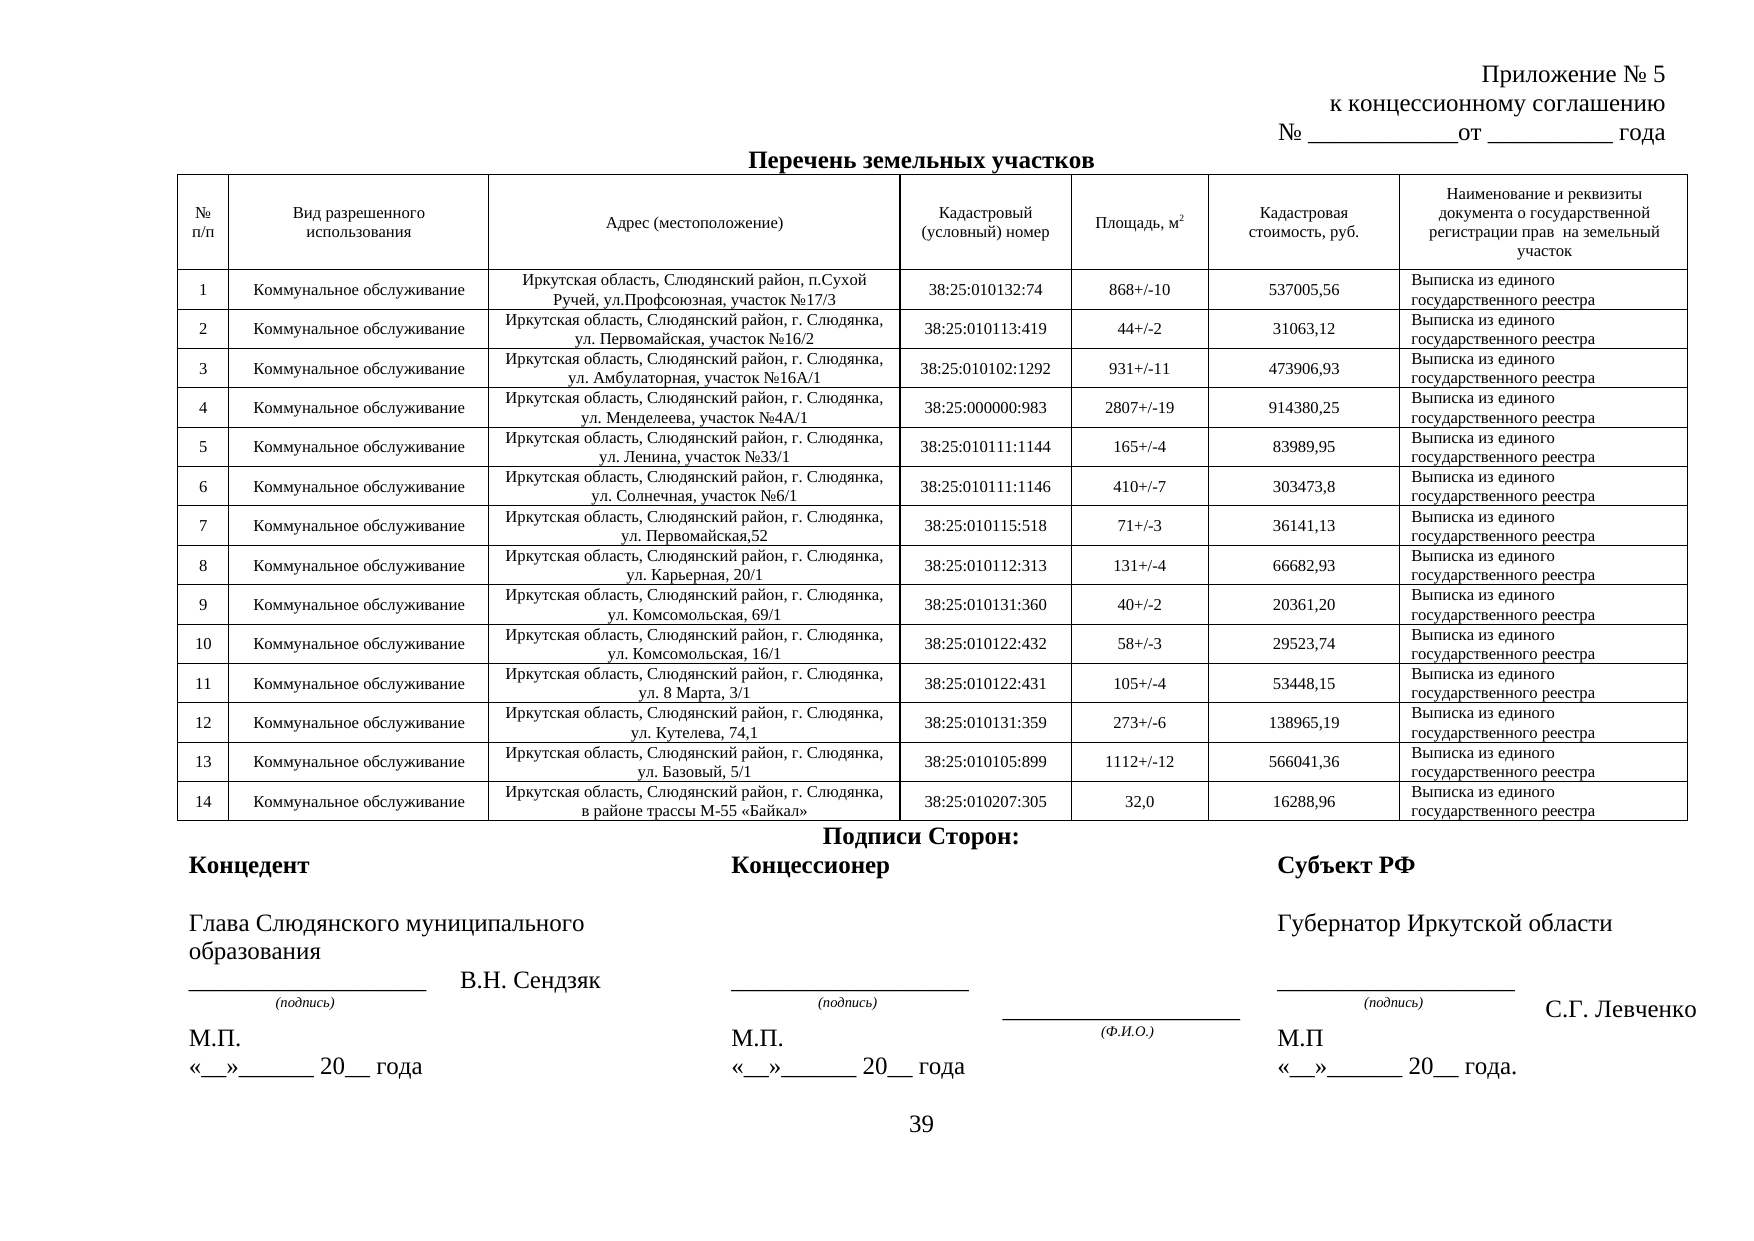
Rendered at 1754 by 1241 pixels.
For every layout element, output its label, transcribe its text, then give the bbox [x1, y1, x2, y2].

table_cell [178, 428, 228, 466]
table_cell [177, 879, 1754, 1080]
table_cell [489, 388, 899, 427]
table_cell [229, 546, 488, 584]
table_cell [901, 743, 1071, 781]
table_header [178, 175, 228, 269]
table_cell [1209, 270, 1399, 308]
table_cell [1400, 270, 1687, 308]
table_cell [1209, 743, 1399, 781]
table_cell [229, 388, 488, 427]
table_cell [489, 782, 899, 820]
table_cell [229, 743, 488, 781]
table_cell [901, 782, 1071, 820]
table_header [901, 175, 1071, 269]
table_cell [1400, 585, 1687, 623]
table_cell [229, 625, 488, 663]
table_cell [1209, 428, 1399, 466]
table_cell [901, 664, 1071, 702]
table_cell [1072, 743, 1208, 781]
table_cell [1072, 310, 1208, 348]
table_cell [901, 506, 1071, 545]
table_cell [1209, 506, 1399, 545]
text Перечень земельных участков [177, 145, 1665, 174]
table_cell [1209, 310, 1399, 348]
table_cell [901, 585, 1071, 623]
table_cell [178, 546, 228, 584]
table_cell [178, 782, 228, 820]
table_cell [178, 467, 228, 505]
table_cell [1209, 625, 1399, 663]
text к концессионному соглашению [177, 88, 1665, 117]
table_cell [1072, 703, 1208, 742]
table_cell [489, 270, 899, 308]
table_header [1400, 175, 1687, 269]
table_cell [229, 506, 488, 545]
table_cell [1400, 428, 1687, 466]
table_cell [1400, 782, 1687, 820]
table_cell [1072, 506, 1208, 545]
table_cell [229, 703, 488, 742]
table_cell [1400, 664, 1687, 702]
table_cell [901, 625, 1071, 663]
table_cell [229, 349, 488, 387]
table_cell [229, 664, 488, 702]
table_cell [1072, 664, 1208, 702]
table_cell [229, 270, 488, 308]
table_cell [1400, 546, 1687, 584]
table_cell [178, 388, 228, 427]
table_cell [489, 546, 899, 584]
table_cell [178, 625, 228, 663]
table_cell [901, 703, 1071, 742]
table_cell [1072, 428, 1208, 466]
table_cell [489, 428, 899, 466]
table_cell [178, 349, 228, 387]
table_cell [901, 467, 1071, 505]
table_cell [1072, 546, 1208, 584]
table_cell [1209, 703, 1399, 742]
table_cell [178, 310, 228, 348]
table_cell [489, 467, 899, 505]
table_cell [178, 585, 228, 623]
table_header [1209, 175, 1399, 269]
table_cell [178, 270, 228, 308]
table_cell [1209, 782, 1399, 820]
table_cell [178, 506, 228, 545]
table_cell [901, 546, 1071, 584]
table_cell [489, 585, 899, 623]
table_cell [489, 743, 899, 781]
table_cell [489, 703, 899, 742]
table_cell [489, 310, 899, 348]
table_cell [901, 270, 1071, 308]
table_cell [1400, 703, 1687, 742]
text Приложение № 5 [384, 59, 1665, 88]
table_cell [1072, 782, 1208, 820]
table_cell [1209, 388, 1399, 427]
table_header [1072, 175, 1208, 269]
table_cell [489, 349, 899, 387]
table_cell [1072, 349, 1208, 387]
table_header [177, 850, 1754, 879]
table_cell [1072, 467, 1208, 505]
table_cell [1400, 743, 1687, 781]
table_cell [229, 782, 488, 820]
text Подписи Сторон: [177, 821, 1665, 850]
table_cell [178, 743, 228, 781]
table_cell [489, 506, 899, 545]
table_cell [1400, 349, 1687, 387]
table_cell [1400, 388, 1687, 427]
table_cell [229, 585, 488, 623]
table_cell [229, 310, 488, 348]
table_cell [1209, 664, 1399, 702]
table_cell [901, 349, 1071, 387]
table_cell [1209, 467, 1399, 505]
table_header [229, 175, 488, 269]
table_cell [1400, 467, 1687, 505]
text № ____________от __________ года [177, 117, 1665, 145]
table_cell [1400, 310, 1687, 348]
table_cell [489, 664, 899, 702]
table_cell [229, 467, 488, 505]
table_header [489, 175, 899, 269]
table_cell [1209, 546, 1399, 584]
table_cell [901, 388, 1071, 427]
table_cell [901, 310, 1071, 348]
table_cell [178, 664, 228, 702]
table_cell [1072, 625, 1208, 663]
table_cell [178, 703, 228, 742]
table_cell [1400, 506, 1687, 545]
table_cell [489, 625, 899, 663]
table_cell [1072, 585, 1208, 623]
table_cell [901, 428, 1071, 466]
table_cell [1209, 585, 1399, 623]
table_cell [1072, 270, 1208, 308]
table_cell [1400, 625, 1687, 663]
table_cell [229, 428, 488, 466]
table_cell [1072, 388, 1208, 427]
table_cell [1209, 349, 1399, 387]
